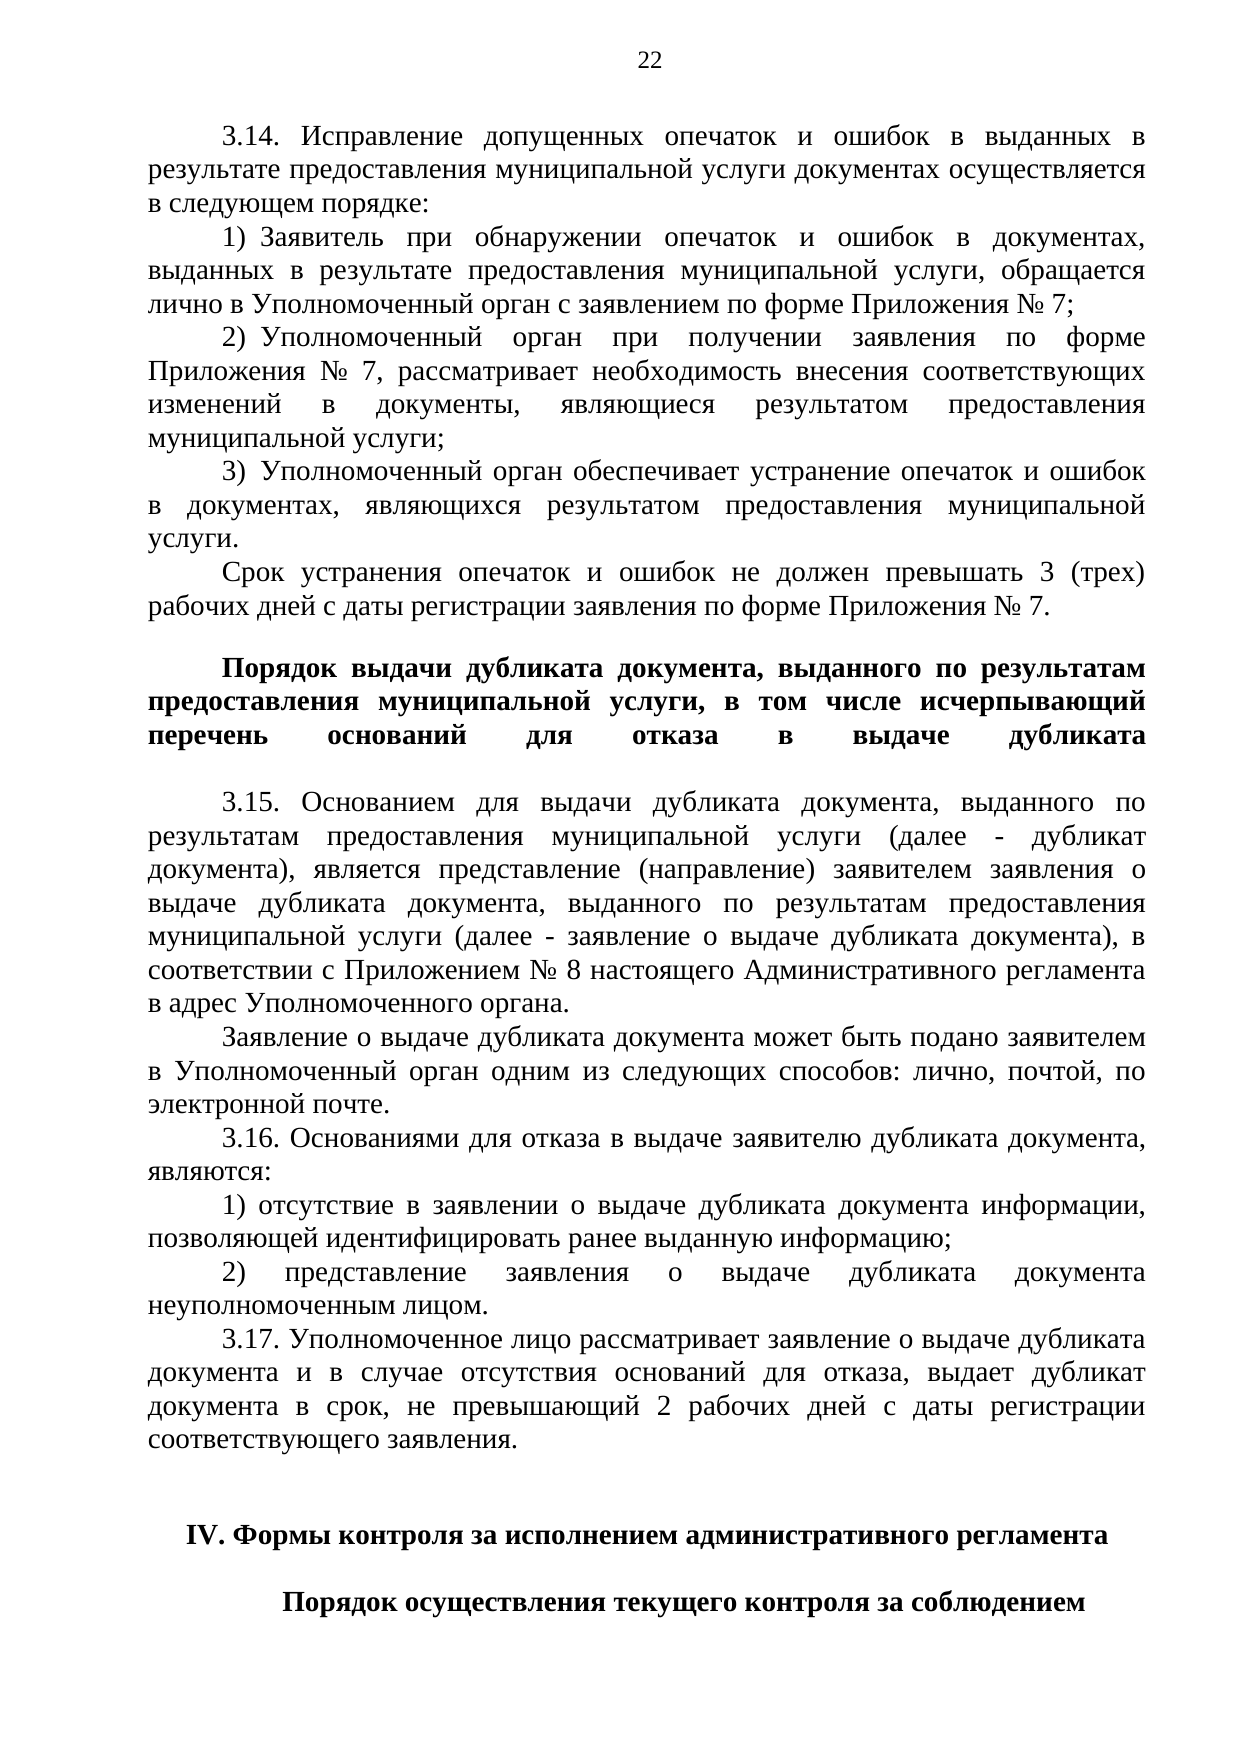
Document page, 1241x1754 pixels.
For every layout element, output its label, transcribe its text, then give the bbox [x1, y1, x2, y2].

text 2) представление заявления о выдаче дубликата документа неуполномоченным лицом. [148, 1254, 1147, 1321]
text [148, 1584, 1146, 1618]
text IV. Формы контроля за исполнением административного регламента [148, 1517, 1146, 1551]
text 3.16. Основаниями для отказа в выдаче заявителю дубликата документа, являются: [148, 1120, 1147, 1187]
text Срок устранения опечаток и ошибок не должен превышать 3 (трех) рабочих дней с даты регистрации заявления по форме Приложения № 7. [148, 554, 1146, 621]
text 3.17. Уполномоченное лицо рассматривает заявление о выдаче дубликата документа и в случае отсутствия оснований для отказа, выдает дубликат документа в срок, не превышающий 2 рабочих дней с даты регистрации соответствующего заявления. [148, 1321, 1147, 1455]
text Заявление о выдаче дубликата документа может быть подано заявителем в Уполномоченный орган одним из следующих способов: лично, почтой, по электронной почте. [148, 1019, 1147, 1120]
list Уполномоченный орган при получении заявления по форме Приложения № 7, рассматривает необходимость внесения соответствующих изменений в документы, являющиеся результатом предоставления муниципальной услуги; [148, 319, 1146, 453]
list Заявитель при обнаружении опечаток и ошибок в документах, выданных в результате предоставления муниципальной услуги, обращается лично в Уполномоченный орган с заявлением по форме Приложения № 7; [148, 219, 1146, 319]
text 3.15. Основанием для выдачи дубликата документа, выданного по результатам предоставления муниципальной услуги (далее - дубликат документа), является представление (направление) заявителем заявления о выдаче дубликата документа, выданного по результатам предоставления муниципальной услуги (далее - заявление о выдаче дубликата документа), в соответствии с Приложением № 8 настоящего Административного регламента в адрес Уполномоченного органа. [148, 784, 1147, 1019]
text 1) отсутствие в заявлении о выдаче дубликата документа информации, позволяющей идентифицировать ранее выданную информацию; [148, 1187, 1147, 1254]
list Уполномоченный орган обеспечивает устранение опечаток и ошибок в документах, являющихся результатом предоставления муниципальной услуги. [148, 453, 1146, 554]
text 3.14. Исправление допущенных опечаток и ошибок в выданных в результате предоставления муниципальной услуги документах осуществляется в следующем порядке: [148, 118, 1146, 219]
text Порядок выдачи дубликата документа, выданного по результатам предоставления муниципальной услуги, в том числе исчерпывающий перечень оснований для отказа в выдаче дубликата [148, 650, 1147, 784]
